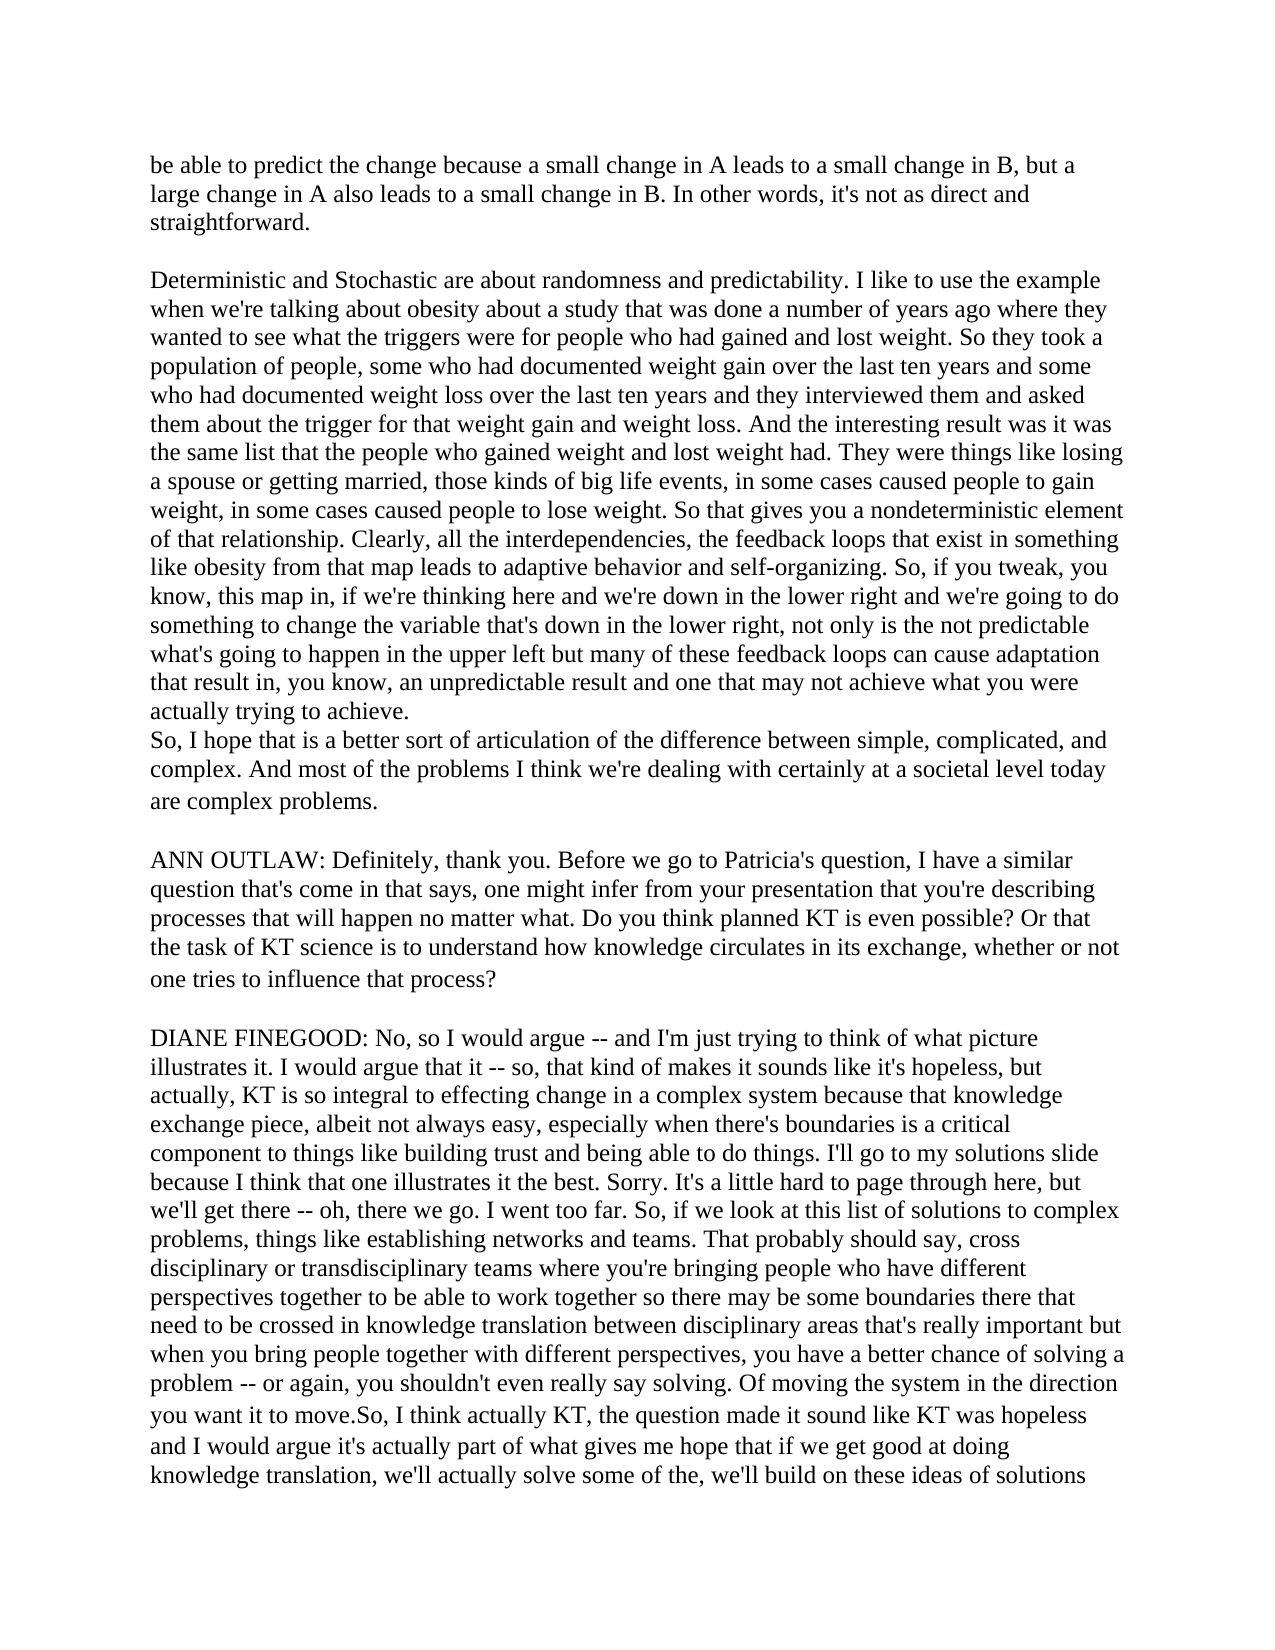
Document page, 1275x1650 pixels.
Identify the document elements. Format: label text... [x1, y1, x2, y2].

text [150, 150, 1125, 236]
text So, I hope that is a better sort of articulation of the difference between simple, complicated, and complex. And most of the problems I think we're dealing with certainly at a societal level today are complex problems. [150, 725, 1125, 817]
text ANN OUTLAW: Definitely, thank you. Before we go to Patricia's question, I have a similar question that's come in that says, one might infer from your presentation that you're describing processes that will happen no matter what. Do you think planned KT is even possible? Or that the task of KT science is to understand how knowledge circulates in its exchange, whether or not one tries to influence that process? [150, 845, 1125, 994]
text Deterministic and Stochastic are about randomness and predictability. I like to use the example when we're talking about obesity about a study that was done a number of years ago where they wanted to see what the triggers were for people who had gained and lost weight. So they took a population of people, some who had documented weight gain over the last ten years and some who had documented weight loss over the last ten years and they interviewed them and asked them about the trigger for that weight gain and weight loss. And the interesting result was it was the same list that the people who gained weight and lost weight had. They were things like losing a spouse or getting married, those kinds of big life events, in some cases caused people to gain weight, in some cases caused people to lose weight. So that gives you a nondeterministic element of that relationship. Clearly, all the interdependencies, the feedback loops that exist in something like obesity from that map leads to adaptive behavior and self-organizing. So, if you tweak, you know, this map in, if we're thinking here and we're down in the lower right and we're going to do something to change the variable that's down in the lower right, not only is the not predictable what's going to happen in the upper left but many of these feedback loops can cause adaptation that result in, you know, an unpredictable result and one that may not achieve what you were actually trying to achieve. [150, 265, 1125, 725]
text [150, 1023, 1125, 1488]
